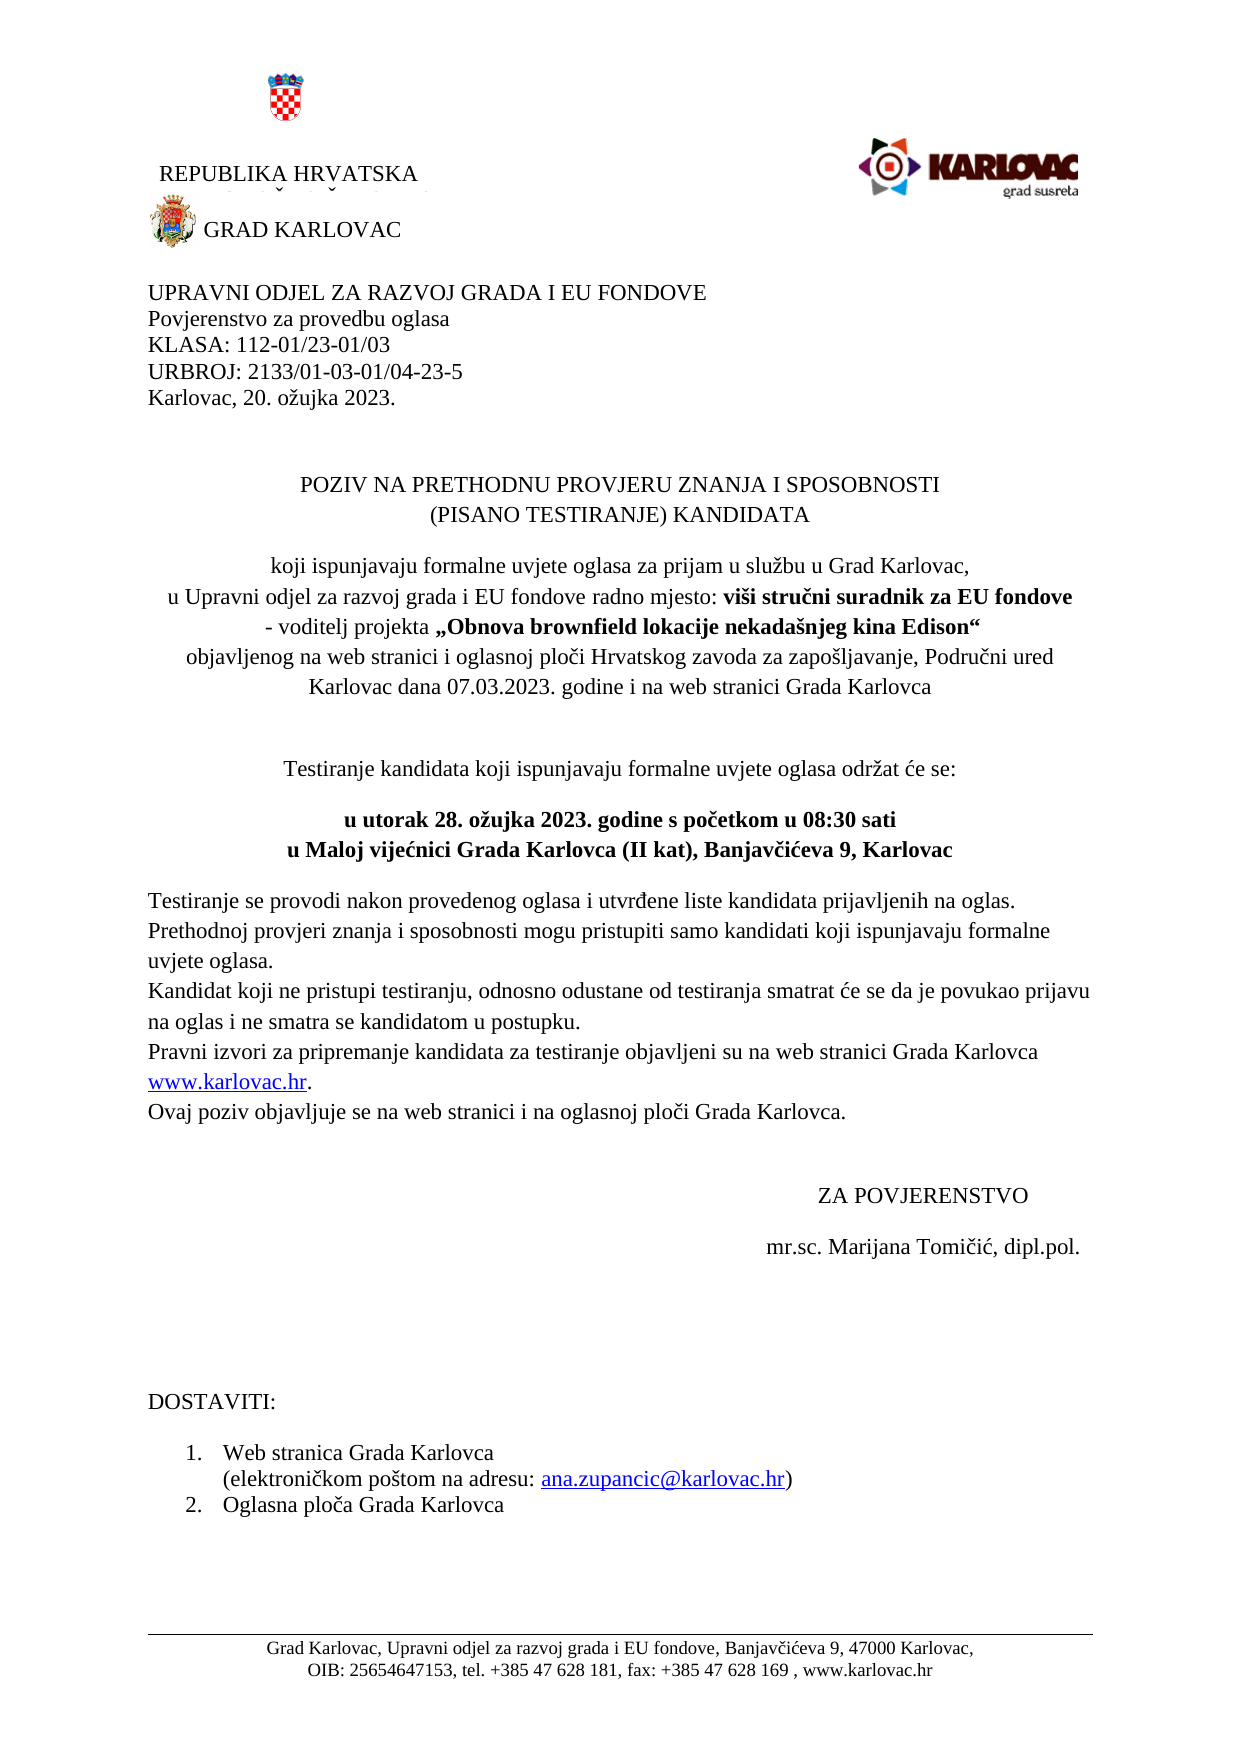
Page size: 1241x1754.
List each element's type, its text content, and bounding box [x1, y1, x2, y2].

picture [858, 138, 1078, 199]
text objavljenog na web stranici i oglasnoj ploči Hrvatskog zavoda za zapošljavanje, Područni ured Karlovac dana 07.03.2023. godine i na web stranici Grada Karlovca [148, 643, 1093, 700]
text Povjerenstvo za provedbu oglasa [148, 305, 1093, 331]
text - voditelj projekta „Obnova brownfield lokacije nekadašnjeg kina Edison“ [148, 613, 1093, 639]
text URBROJ: 2133/01-03-01/04-23-5 [148, 358, 1093, 384]
text u utorak 28. ožujka 2023. godine s početkom u 08:30 sati u Maloj vijećnici Grada Karlovca (II kat), Banjavčićeva 9, Karlovac [148, 806, 1093, 862]
text Testiranje se provodi nakon provedenog oglasa i utvrđene liste kandidata prijavljenih na oglas. Prethodnoj provjeri znanja i sposobnosti mogu pristupiti samo kandidati koji ispunjavaju formalne uvjete oglasa. Kandidat koji ne pristupi testiranju, odnosno odustane od testiranja smatrat će se da je povukao prijavu na oglas i ne smatra se kandidatom u postupku. Pravni izvori za pripremanje kandidata za testiranje objavljeni su na web stranici Grada Karlovca www.karlovac.hr. Ovaj poziv objavljuje se na web stranici i na oglasnoj ploči Grada Karlovca. [148, 887, 1093, 1157]
list Oglasna ploča Grada Karlovca [185, 1491, 1093, 1518]
text KLASA: 112-01/23-01/03 [148, 331, 1093, 358]
text Karlovac, 20. ožujka 2023. [148, 384, 1093, 411]
text Testiranje kandidata koji ispunjavaju formalne uvjete oglasa održat će se: [148, 754, 1093, 781]
text UPRAVNI ODJEL ZA RAZVOJ GRADA I EU FONDOVE [148, 279, 1093, 305]
text (elektroničkom poštom na adresu: ana.zupancic@karlovac.hr) [223, 1465, 1093, 1491]
text ZA POVJERENSTVO [148, 1182, 1093, 1208]
text DOSTAVITI: [148, 1388, 1093, 1414]
list Web stranica Grada Karlovca [185, 1439, 1093, 1465]
text koji ispunjavaju formalne uvjete oglasa za prijam u službu u Grad Karlovac, [148, 552, 1093, 578]
picture [267, 73, 304, 121]
text POZIV NA PRETHODNU PROVJERU ZNANJA I SPOSOBNOSTI (PISANO TESTIRANJE) KANDIDATA [148, 471, 1093, 527]
picture [147, 191, 198, 248]
text u Upravni odjel za razvoj grada i EU fondove radno mjesto: viši stručni suradnik za EU fondove [148, 583, 1093, 609]
text mr.sc. Marijana Tomičić, dipl.pol. [148, 1233, 1093, 1259]
